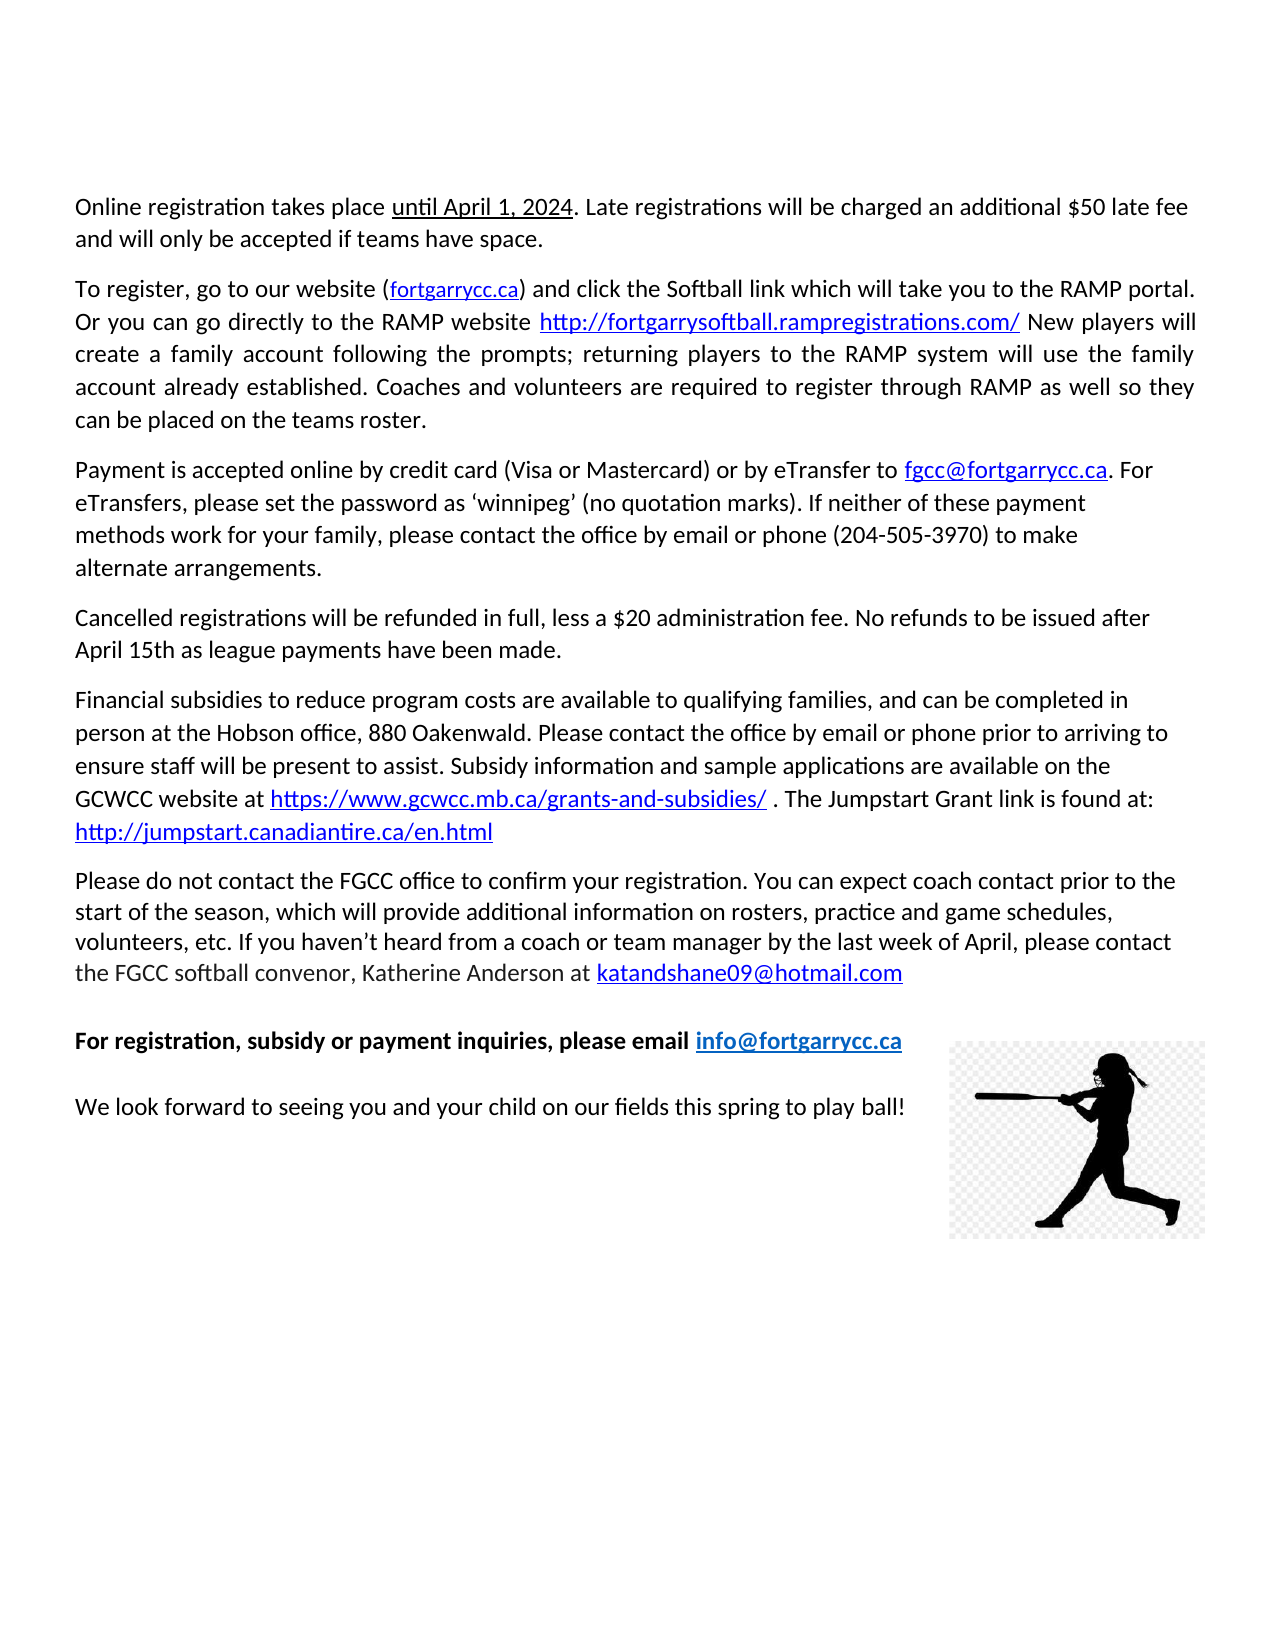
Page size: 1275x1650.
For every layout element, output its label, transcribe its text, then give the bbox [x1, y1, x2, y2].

text To register, go to our website (fortgarrycc.ca) and click the Softball link which will take you to the RAMP portal. Or you can go directly to the RAMP website http://fortgarrysoftball.rampregistrations.com/ New players will create a family account following the prompts; returning players to the RAMP system will use the family account already established. Coaches and volunteers are required to register through RAMP as well so they can be placed on the teams roster. [75, 273, 1197, 435]
text For registration, subsidy or payment inquiries, please email info@fortgarrycc.ca [75, 1026, 1217, 1056]
text Online registration takes place until April 1, 2024. Late registrations will be charged an additional $50 late fee and will only be accepted if teams have space. [75, 191, 1189, 254]
text Please do not contact the FGCC office to confirm your registration. You can expect coach contact prior to the start of the season, which will provide additional information on rosters, practice and game schedules, volunteers, etc. If you haven’t heard from a coach or team manager by the last week of April, please contact the FGCC softball convenor, Katherine Anderson at katandshane09@hotmail.com [75, 865, 1194, 987]
picture [949, 1056, 1205, 1091]
text We look forward to seeing you and your child on our fields this spring to play ball! [75, 1091, 1217, 1122]
text Payment is accepted online by credit card (Visa or Mastercard) or by eTransfer to fgcc@fortgarrycc.ca. For eTransfers, please set the password as ‘winnipeg’ (no quotation marks). If neither of these payment methods work for your family, please contact the office by email or phone (204-505-3970) to make alternate arrangements. [75, 454, 1155, 583]
picture [949, 1122, 1205, 1239]
text Cancelled registrations will be refunded in full, less a $20 administration fee. No refunds to be issued after April 15th as league payments have been made. [75, 602, 1194, 665]
text Financial subsidies to reduce program costs are available to qualifying families, and can be completed in person at the Hobson office, 880 Oakenwald. Please contact the office by email or phone prior to arriving to ensure staff will be present to assist. Subsidy information and sample applications are available on the GCWCC website at https://www.gcwcc.mb.ca/grants-and-subsidies/ . The Jumpstart Grant link is found at: http://jumpstart.canadiantire.ca/en.html [75, 684, 1188, 846]
